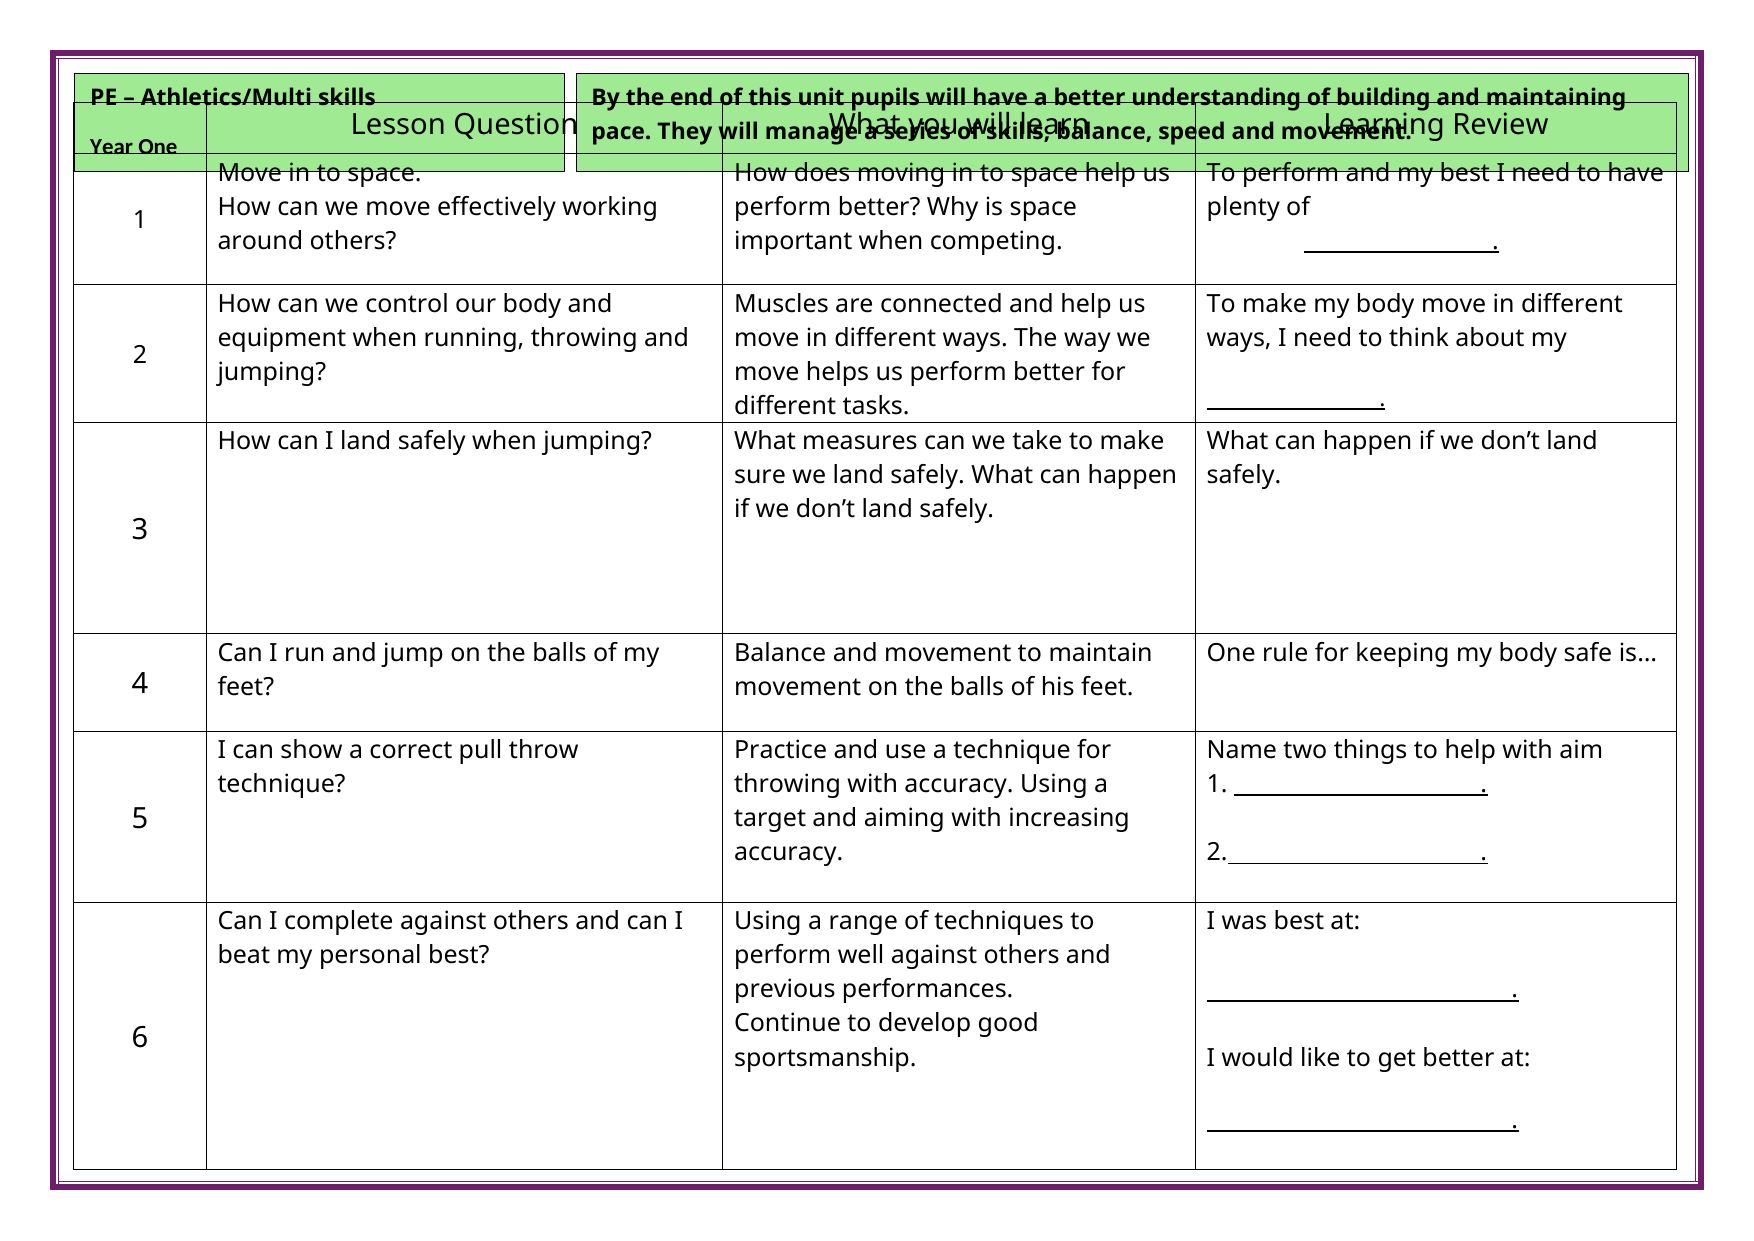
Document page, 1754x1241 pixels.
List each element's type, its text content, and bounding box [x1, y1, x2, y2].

table_cell To perform and my best I need to have plenty of . [1196, 154, 1676, 284]
table_cell How does moving in to space help us perform better? Why is space important when competing. [723, 154, 1195, 284]
table_cell 3 [74, 423, 206, 633]
table_cell 1 [74, 154, 206, 284]
table_cell I was best at: . I would like to get better at: . [1196, 903, 1676, 1169]
table_cell One rule for keeping my body safe is… [1196, 634, 1676, 731]
table_cell I can show a correct pull throw technique? [207, 732, 722, 902]
table_cell 4 [74, 634, 206, 731]
table_cell Move in to space. How can we move effectively working around others? [207, 154, 722, 284]
table_cell What can happen if we don’t land safely. [1196, 423, 1676, 633]
table_header Learning Review [1196, 103, 1676, 153]
table_cell Muscles are connected and help us move in different ways. The way we move helps us perform better for different tasks. [723, 285, 1195, 422]
table_cell Practice and use a technique for throwing with accuracy. Using a target and aiming with increasing accuracy. [723, 732, 1195, 902]
table_cell 2 [74, 285, 206, 422]
table_header [74, 103, 206, 153]
table_cell 5 [74, 732, 206, 902]
table_cell Using a range of techniques to perform well against others and previous performances. Continue to develop good sportsmanship. [723, 903, 1195, 1169]
table_cell Balance and movement to maintain movement on the balls of his feet. [723, 634, 1195, 731]
table_cell Name two things to help with aim 1. . 2. . [1196, 732, 1676, 902]
table_header What you will learn [723, 103, 1195, 153]
table_cell How can we control our body and equipment when running, throwing and jumping? [207, 285, 722, 422]
table_cell To make my body move in different ways, I need to think about my . [1196, 285, 1676, 422]
table_cell What measures can we take to make sure we land safely. What can happen if we don’t land safely. [723, 423, 1195, 633]
table_cell Can I run and jump on the balls of my feet? [207, 634, 722, 731]
table_cell Can I complete against others and can I beat my personal best? [207, 903, 722, 1169]
table_cell How can I land safely when jumping? [207, 423, 722, 633]
table_cell 6 [74, 903, 206, 1169]
table_header Lesson Question [207, 103, 722, 153]
